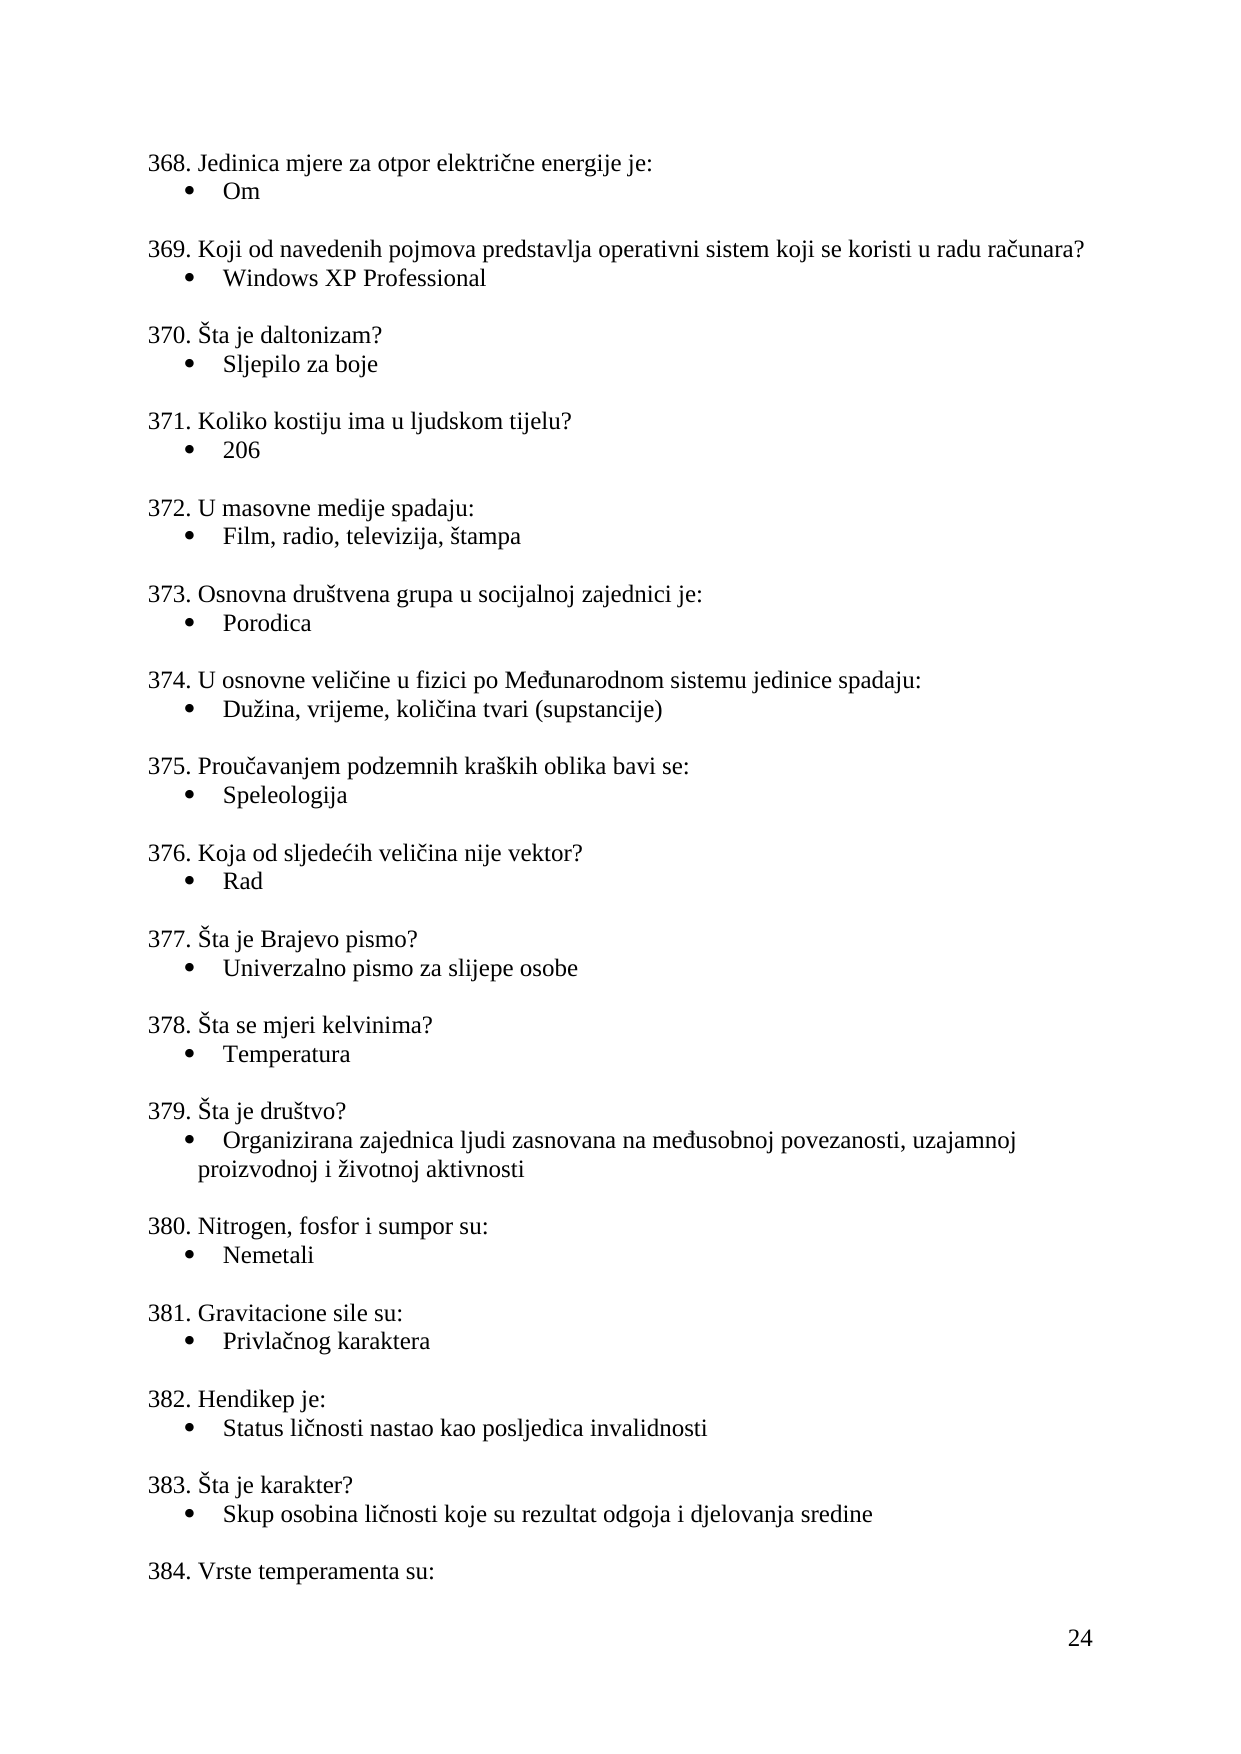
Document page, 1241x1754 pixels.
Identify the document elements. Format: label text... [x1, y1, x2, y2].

text proizvodnoj i životnoj aktivnosti [148, 1154, 1093, 1183]
text 370. Šta je daltonizam? [148, 320, 1093, 349]
list Organizirana zajednica ljudi zasnovana na međusobnoj povezanosti, uzajamnoj [185, 1125, 1093, 1154]
text 373. Osnovna društvena grupa u socijalnoj zajednici je: [148, 579, 1093, 608]
text 384. Vrste temperamenta su: [148, 1556, 1093, 1585]
text 378. Šta se mjeri kelvinima? [148, 1010, 1093, 1039]
list Porodica [185, 608, 1093, 636]
text 382. Hendikep je: [148, 1384, 1093, 1413]
text 383. Šta je karakter? [148, 1470, 1093, 1499]
list Skup osobina ličnosti koje su rezultat odgoja i djelovanja sredine [185, 1499, 1093, 1528]
text 372. U masovne medije spadaju: [148, 493, 1093, 521]
text 375. Proučavanjem podzemnih kraških oblika bavi se: [148, 751, 1093, 780]
list Temperatura [185, 1039, 1093, 1068]
text 374. U osnovne veličine u fizici po Međunarodnom sistemu jedinice spadaju: [148, 665, 1093, 694]
text 381. Gravitacione sile su: [148, 1298, 1093, 1326]
text 376. Koja od sljedećih veličina nije vektor? [148, 838, 1093, 866]
list Sljepilo za boje [185, 349, 1093, 378]
list Status ličnosti nastao kao posljedica invalidnosti [185, 1413, 1093, 1441]
text 379. Šta je društvo? [148, 1096, 1093, 1125]
text 369. Koji od navedenih pojmova predstavlja operativni sistem koji se koristi u radu računara? [148, 234, 1093, 263]
text 377. Šta je Brajevo pismo? [148, 924, 1093, 953]
text 371. Koliko kostiju ima u ljudskom tijelu? [148, 406, 1093, 435]
list Film, radio, televizija, štampa [185, 521, 1093, 550]
list Univerzalno pismo za slijepe osobe [185, 953, 1093, 981]
list Privlačnog karaktera [185, 1326, 1093, 1355]
text 380. Nitrogen, fosfor i sumpor su: [148, 1211, 1093, 1240]
list Om [185, 176, 1093, 205]
list Dužina, vrijeme, količina tvari (supstancije) [185, 694, 1093, 723]
list 206 [185, 435, 1093, 464]
text 368. Jedinica mjere za otpor električne energije je: [148, 148, 1093, 176]
list Speleologija [185, 780, 1093, 809]
list Rad [185, 866, 1093, 895]
list Windows XP Professional [185, 263, 1093, 291]
list Nemetali [185, 1240, 1093, 1269]
